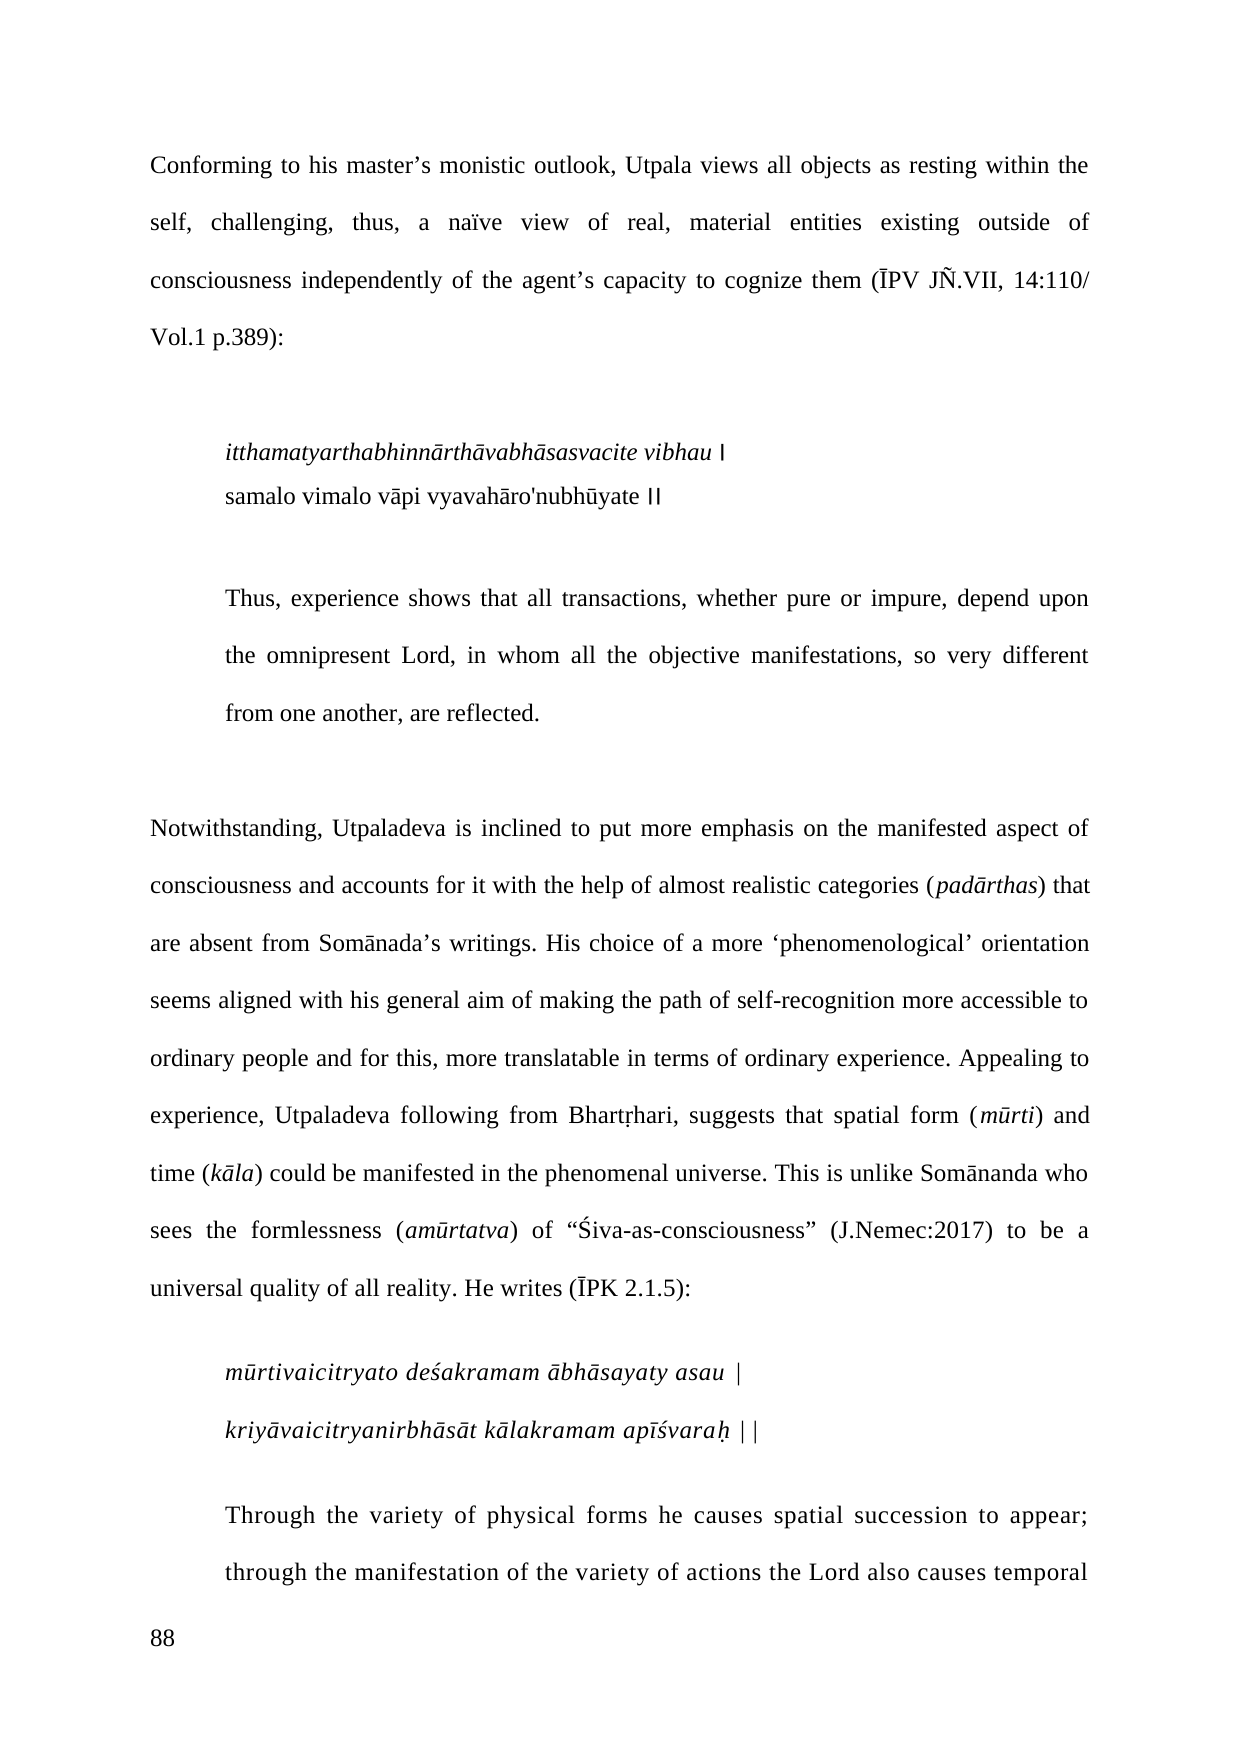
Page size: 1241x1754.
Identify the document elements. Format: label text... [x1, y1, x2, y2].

text samalo vimalo vāpi vyavahāro'nubhūyate ।। [225, 481, 1090, 511]
text mūrtivaicitryato deśakramam ābhāsayaty asau | kriyāvaicitryanirbhāsāt kālakramam apīśvaraḥ | | [225, 1357, 1090, 1444]
text Conforming to his master’s monistic outlook, Utpala views all objects as resting within the self, challenging, thus, a naïve view of real, material entities existing outside of consciousness independently of the agent’s capacity to cognize them (ĪPV JÑ.VII, 14:110/ Vol.1 p.389): [150, 150, 1090, 351]
text itthamatyarthabhinnārthāvabhāsasvacite vibhau । [150, 437, 1090, 467]
text Notwithstanding, Utpaladeva is inclined to put more emphasis on the manifested aspect of consciousness and accounts for it with the help of almost realistic categories (padārthas) that are absent from Somānada’s writings. His choice of a more ‘phenomenological’ orientation seems aligned with his general aim of making the path of self-recognition more accessible to ordinary people and for this, more translatable in terms of ordinary experience. Appealing to experience, Utpaladeva following from Bhartṛhari, suggests that spatial form (mūrti) and time (kāla) could be manifested in the phenomenal universe. This is unlike Somānanda who sees the formlessness (amūrtatva) of “Śiva-as-consciousness” (J.Nemec:2017) to be a universal quality of all reality. He writes (ĪPK 2.1.5): [150, 813, 1090, 1301]
text Thus, experience shows that all transactions, whether pure or impure, depend upon the omnipresent Lord, in whom all the objective manifestations, so very different from one another, are reflected. [225, 583, 1090, 726]
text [225, 1500, 1090, 1586]
